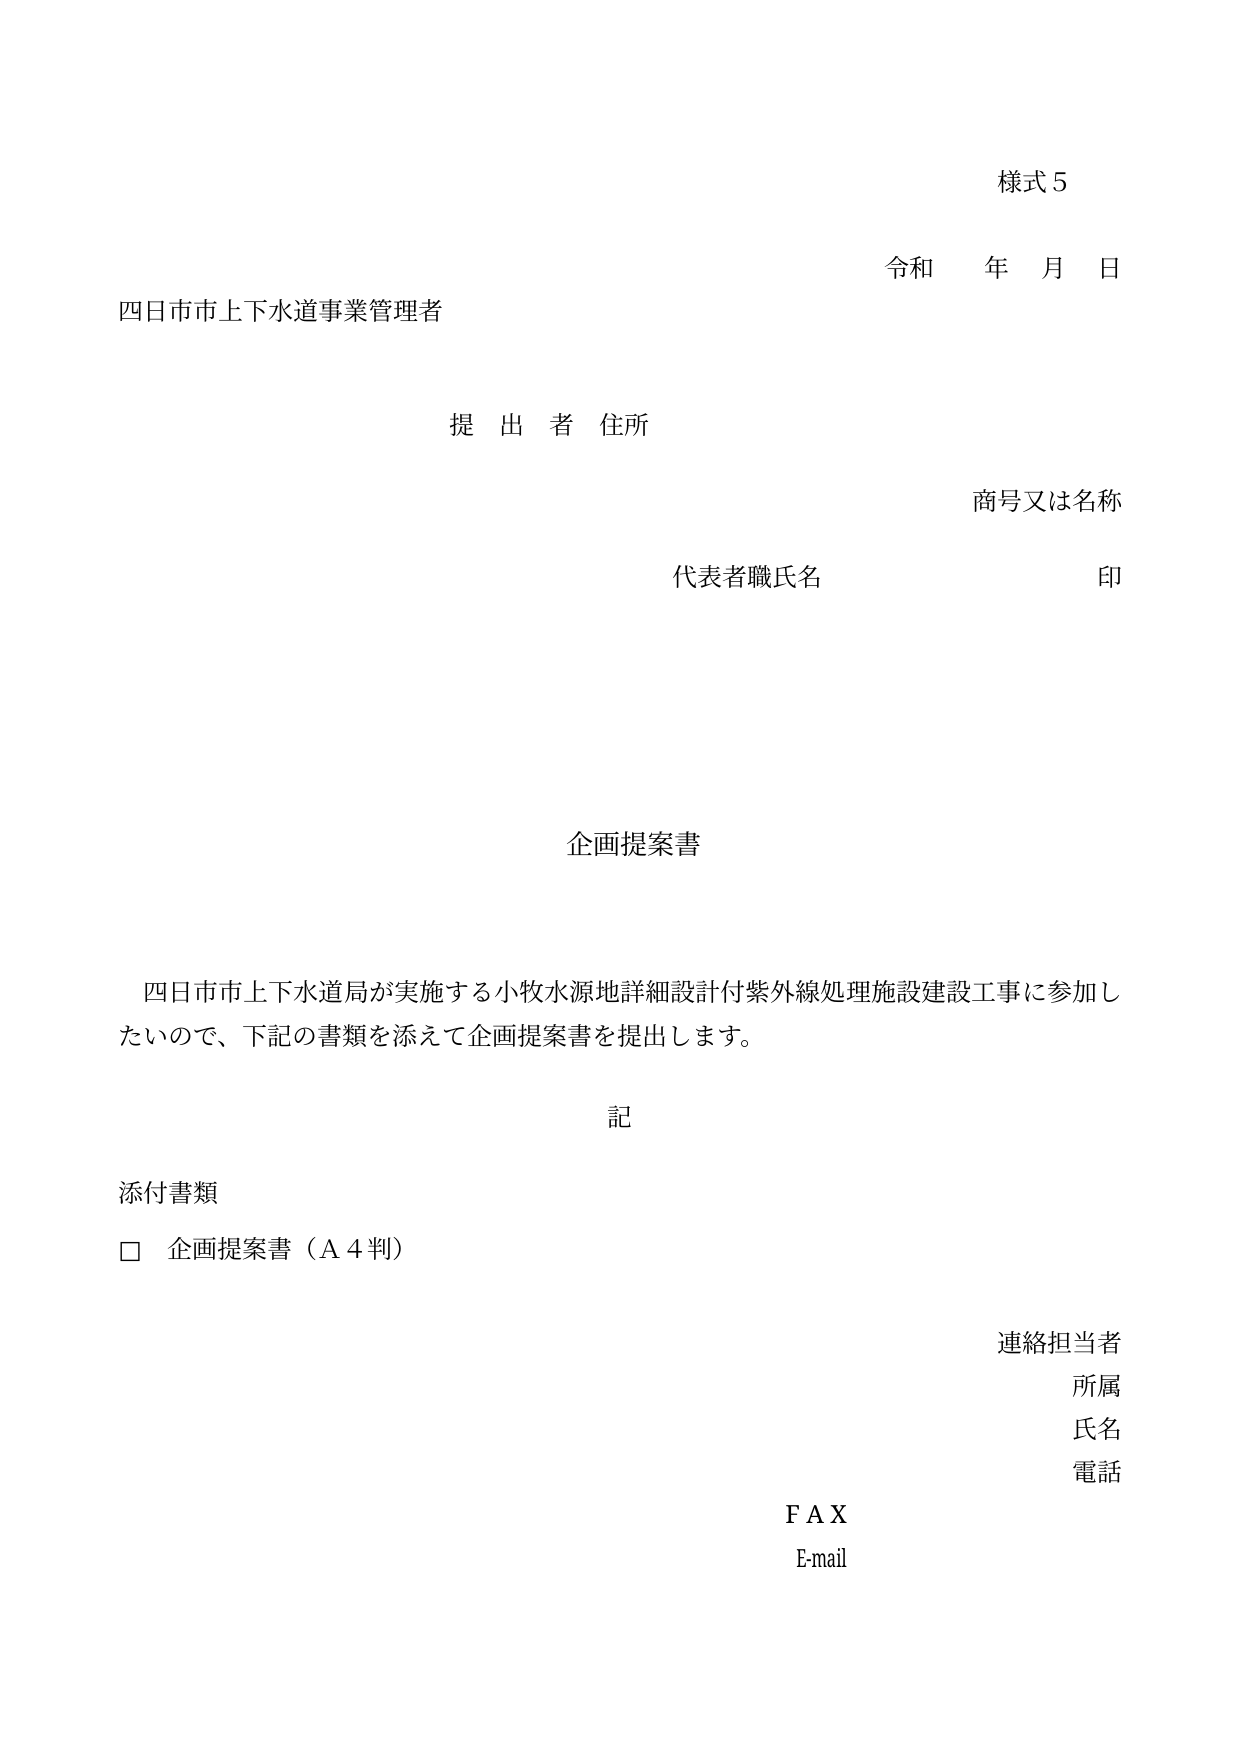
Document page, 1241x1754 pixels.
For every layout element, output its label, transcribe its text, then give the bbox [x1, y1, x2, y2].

text 添付書類 [118, 1173, 1122, 1211]
text 様式５ [118, 162, 1072, 199]
text 商号又は名称 [118, 481, 1122, 519]
text E-mail [118, 1538, 846, 1576]
text 氏名 [118, 1409, 1122, 1447]
text 記 [118, 1097, 1122, 1135]
text 所属 [118, 1366, 1122, 1403]
text 連絡担当者 [118, 1322, 1122, 1360]
text □ 企画提案書（Ａ４判） [118, 1228, 1122, 1266]
text 企画提案書 [118, 804, 1122, 880]
text 四日市市上下水道事業管理者 [118, 291, 1122, 329]
text 令和 年 月 日 [118, 248, 1122, 286]
text 代表者職氏名 印 [118, 557, 1122, 594]
text FAX [118, 1495, 846, 1533]
text 四日市市上下水道局が実施する小牧水源地詳細設計付紫外線処理施設建設工事に参加したいので、下記の書類を添えて企画提案書を提出します。 [118, 972, 1122, 1054]
text 電話 [118, 1452, 1122, 1490]
text 提 出 者 住所 [118, 405, 1022, 443]
